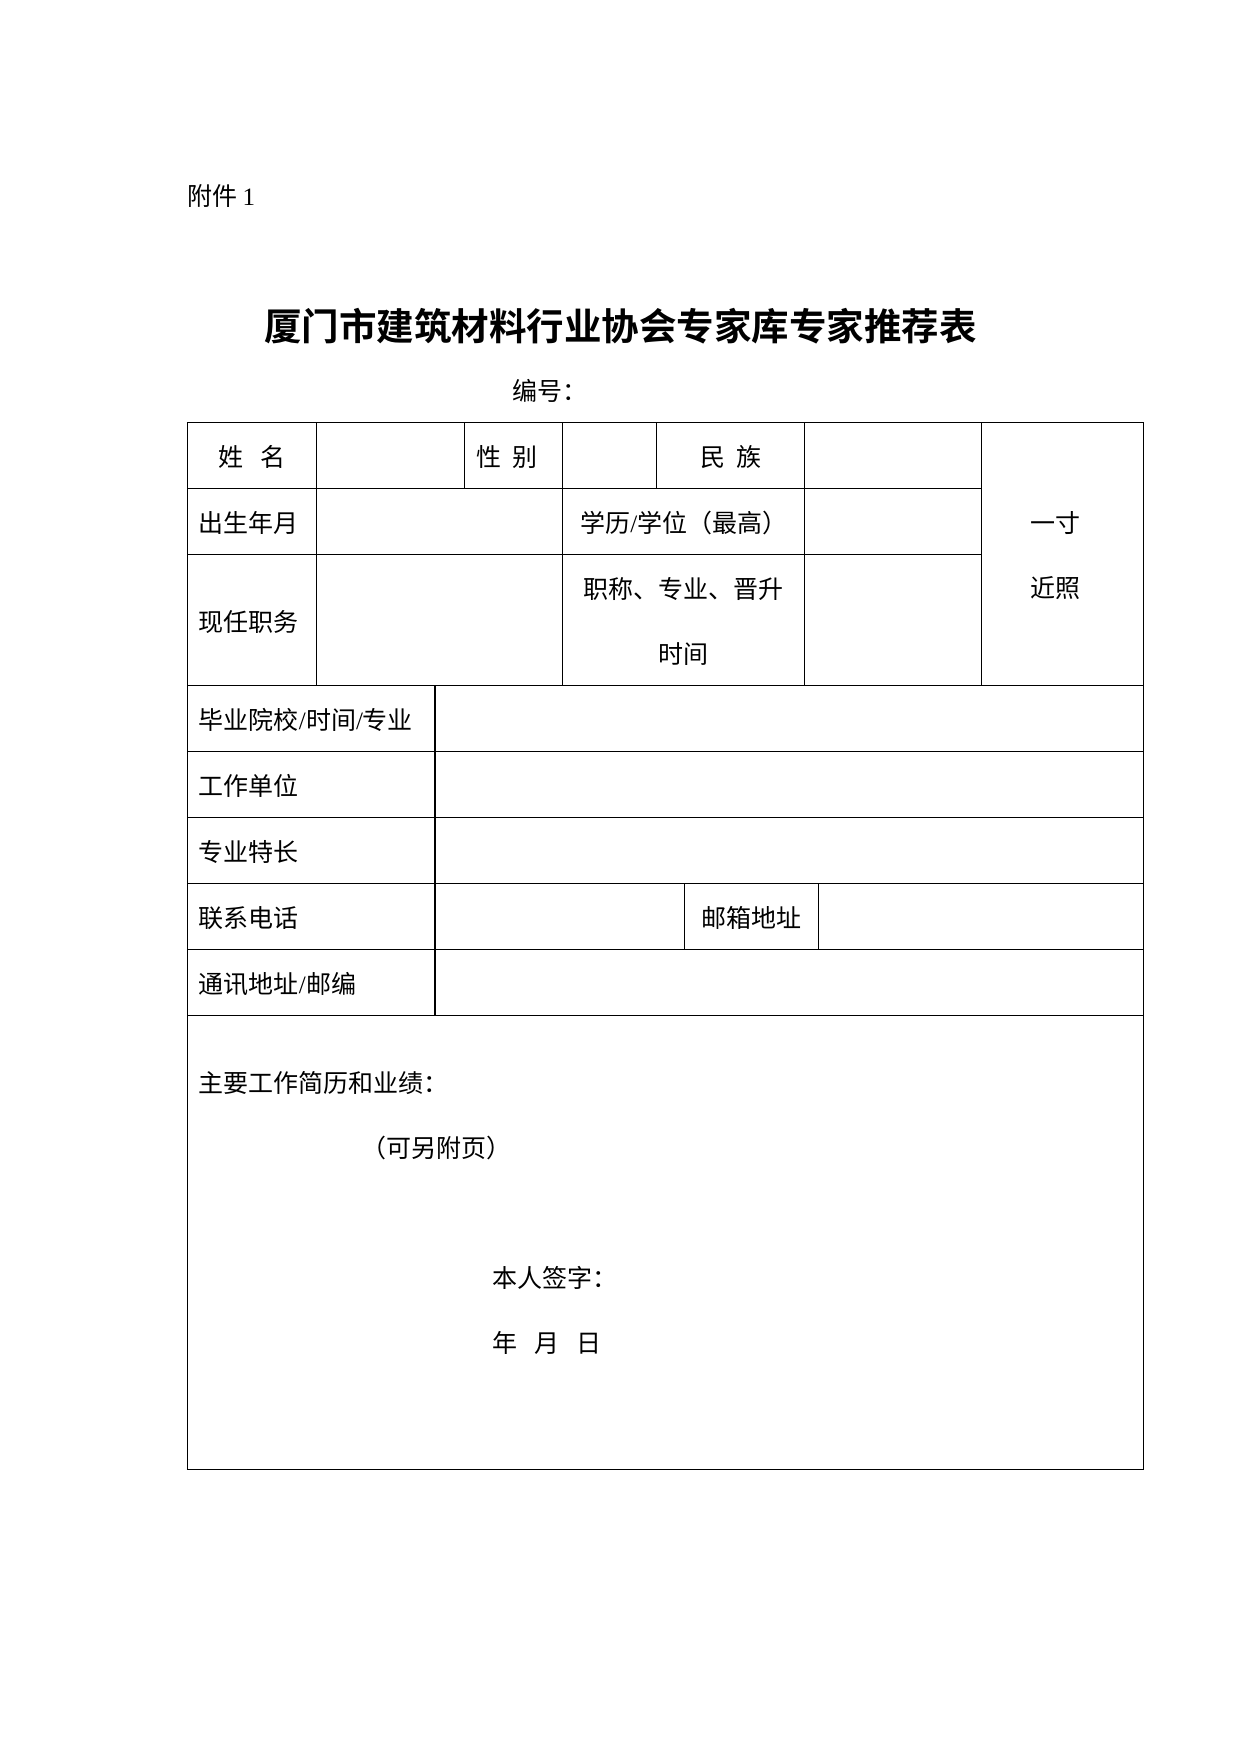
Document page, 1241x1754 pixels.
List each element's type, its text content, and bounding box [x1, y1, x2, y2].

table_header 一寸 近照 [982, 423, 1143, 685]
table_cell 通讯地址/邮编 [188, 950, 434, 1015]
text 厦门市建筑材料行业协会专家库专家推荐表 [187, 292, 1053, 357]
table_cell [317, 555, 562, 685]
table_cell [805, 555, 981, 685]
table_cell [436, 686, 1143, 751]
table_header 性 别 [465, 423, 562, 488]
table_cell 出生年月 [188, 489, 316, 554]
table_cell 工作单位 [188, 752, 434, 817]
table_header 民 族 [657, 423, 804, 488]
table_cell [436, 818, 1143, 883]
table_cell 职称、专业、晋升时间 [563, 555, 804, 685]
table_header [563, 423, 656, 488]
table_cell 主要工作简历和业绩： （可另附页） 本人签字： 年 月 日 [188, 1016, 1143, 1468]
table_cell [436, 950, 1143, 1015]
table_header [805, 423, 981, 488]
table_cell 邮箱地址 [685, 884, 818, 949]
table_cell 现任职务 [188, 555, 316, 685]
text 附件1 [187, 162, 1053, 227]
table_cell [436, 884, 684, 949]
text 编号： [187, 357, 1053, 422]
table_cell [805, 489, 981, 554]
table_cell 学历/学位（最高） [563, 489, 804, 554]
table_cell 联系电话 [188, 884, 434, 949]
table_header [317, 423, 464, 488]
table_cell 专业特长 [188, 818, 434, 883]
table_cell [819, 884, 1143, 949]
table_cell [436, 752, 1143, 817]
table_cell [317, 489, 562, 554]
table_header 姓 名 [188, 423, 316, 488]
table_cell 毕业院校/时间/专业 [188, 686, 434, 751]
